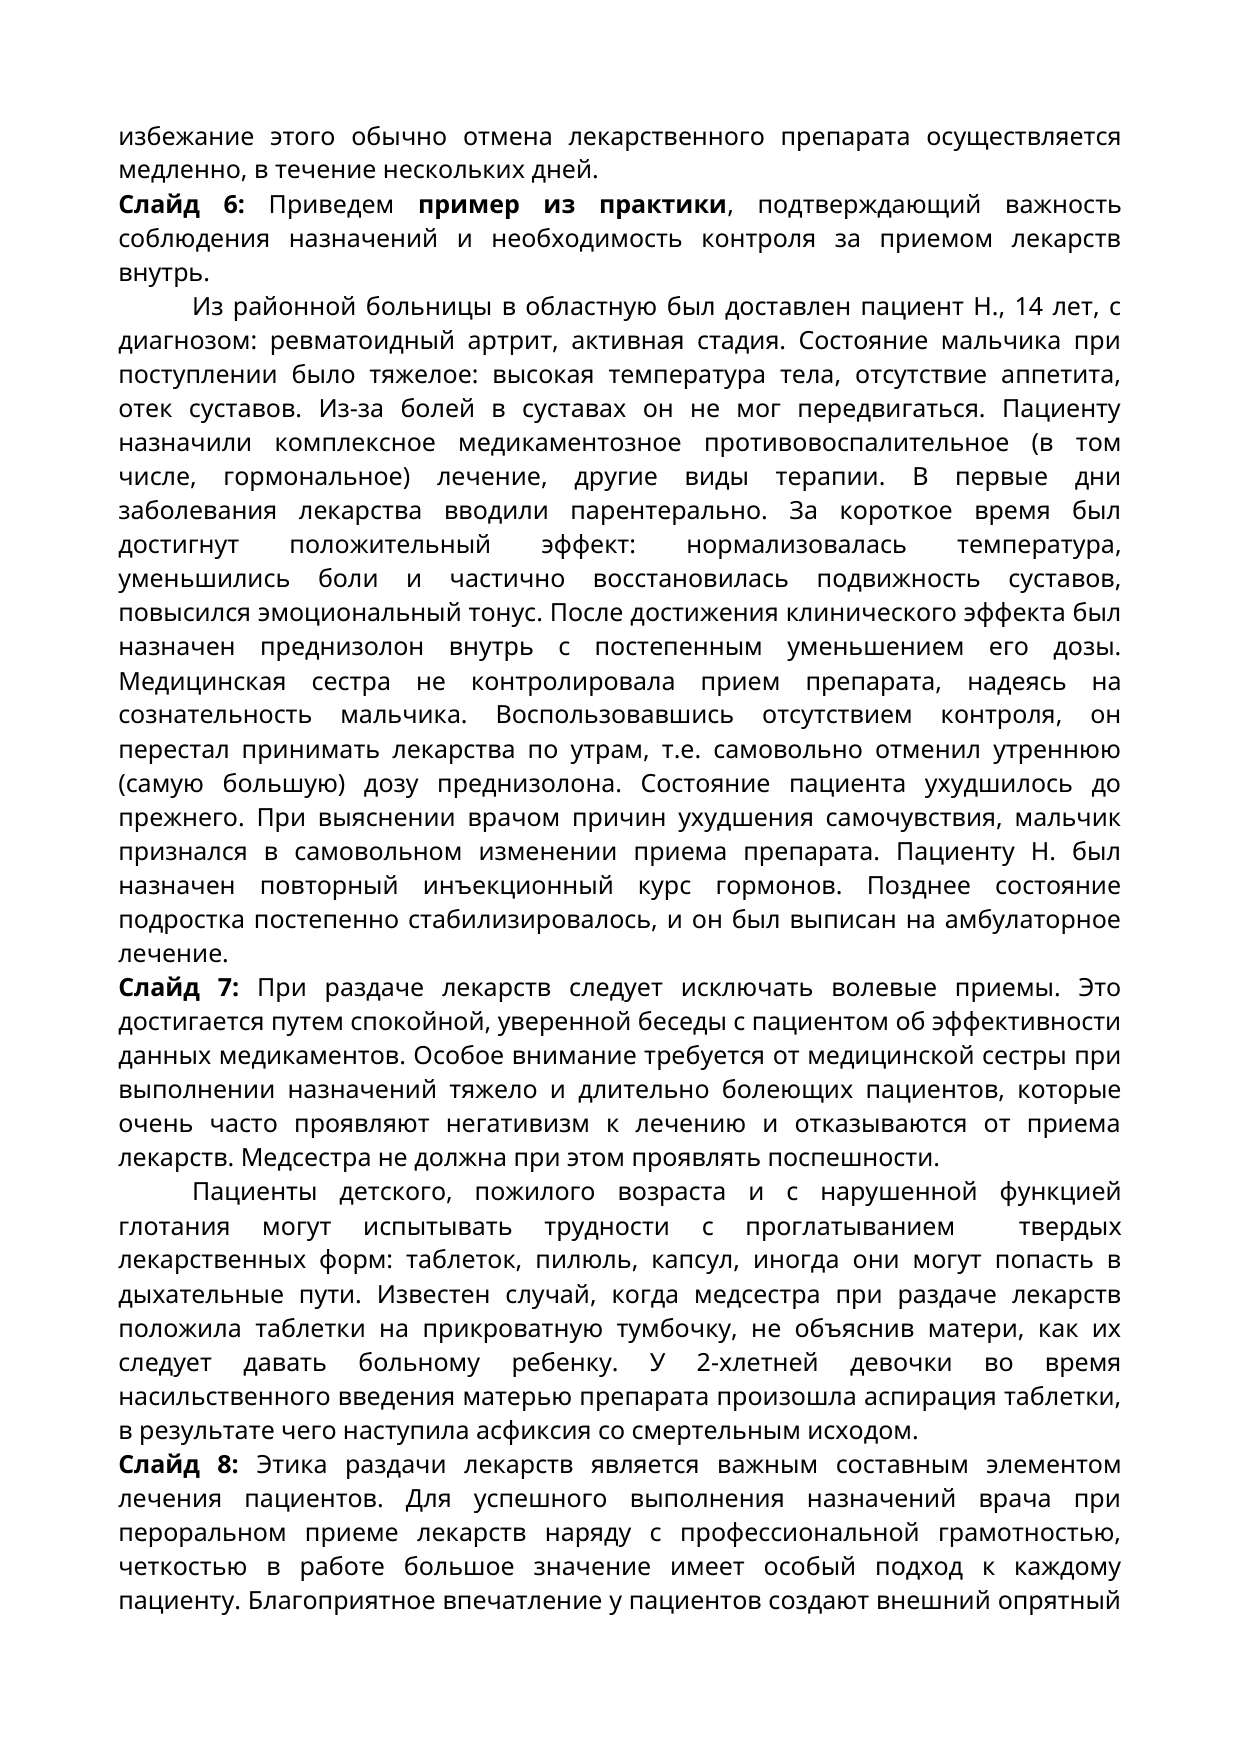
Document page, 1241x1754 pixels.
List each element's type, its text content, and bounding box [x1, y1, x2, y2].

text Из районной больницы в областную был доставлен пациент Н., 14 лет, с диагнозом: ревматоидный артрит, активная стадия. Состояние мальчика при поступлении было тяжелое: высокая температура тела, отсутствие аппетита, отек суставов. Из-за болей в суставах он не мог передвигаться. Пациенту назначили комплексное медикаментозное противовоспалительное (в том числе, гормональное) лечение, другие виды терапии. В первые дни заболевания лекарства вводили парентерально. За короткое время был достигнут положительный эффект: нормализовалась температура, уменьшились боли и частично восстановилась подвижность суставов, повысился эмоциональный тонус. После достижения клинического эффекта был назначен преднизолон внутрь с постепенным уменьшением его дозы. Медицинская сестра не контролировала прием препарата, надеясь на сознательность мальчика. Воспользовавшись отсутствием контроля, он перестал принимать лекарства по утрам, т.е. самовольно отменил утреннюю (самую большую) дозу преднизолона. Состояние пациента ухудшилось до прежнего. При выяснении врачом причин ухудшения самочувствия, мальчик признался в самовольном изменении приема препарата. Пациенту Н. был назначен повторный инъекционный курс гормонов. Позднее состояние подростка постепенно стабилизировалось, и он был выписан на амбулаторное лечение. [118, 288, 1122, 970]
text Пациенты детского, пожилого возраста и с нарушенной функцией глотания могут испытывать трудности с проглатыванием твердых лекарственных форм: таблеток, пилюль, капсул, иногда они могут попасть в дыхательные пути. Известен случай, когда медсестра при раздаче лекарств положила таблетки на прикроватную тумбочку, не объяснив матери, как их следует давать больному ребенку. У 2-хлетней девочки во время насильственного введения матерью препарата произошла аспирация таблетки, в результате чего наступила асфиксия со смертельным исходом. [118, 1174, 1122, 1447]
text Слайд 6: Приведем пример из практики, подтверждающий важность соблюдения назначений и необходимость контроля за приемом лекарств внутрь. [118, 186, 1122, 288]
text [118, 1447, 1122, 1617]
text Слайд 7: При раздаче лекарств следует исключать волевые приемы. Это достигается путем спокойной, уверенной беседы с пациентом об эффективности данных медикаментов. Особое внимание требуется от медицинской сестры при выполнении назначений тяжело и длительно болеющих пациентов, которые очень часто проявляют негативизм к лечению и отказываются от приема лекарств. Медсестра не должна при этом проявлять поспешности. [118, 970, 1122, 1174]
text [118, 118, 1122, 186]
